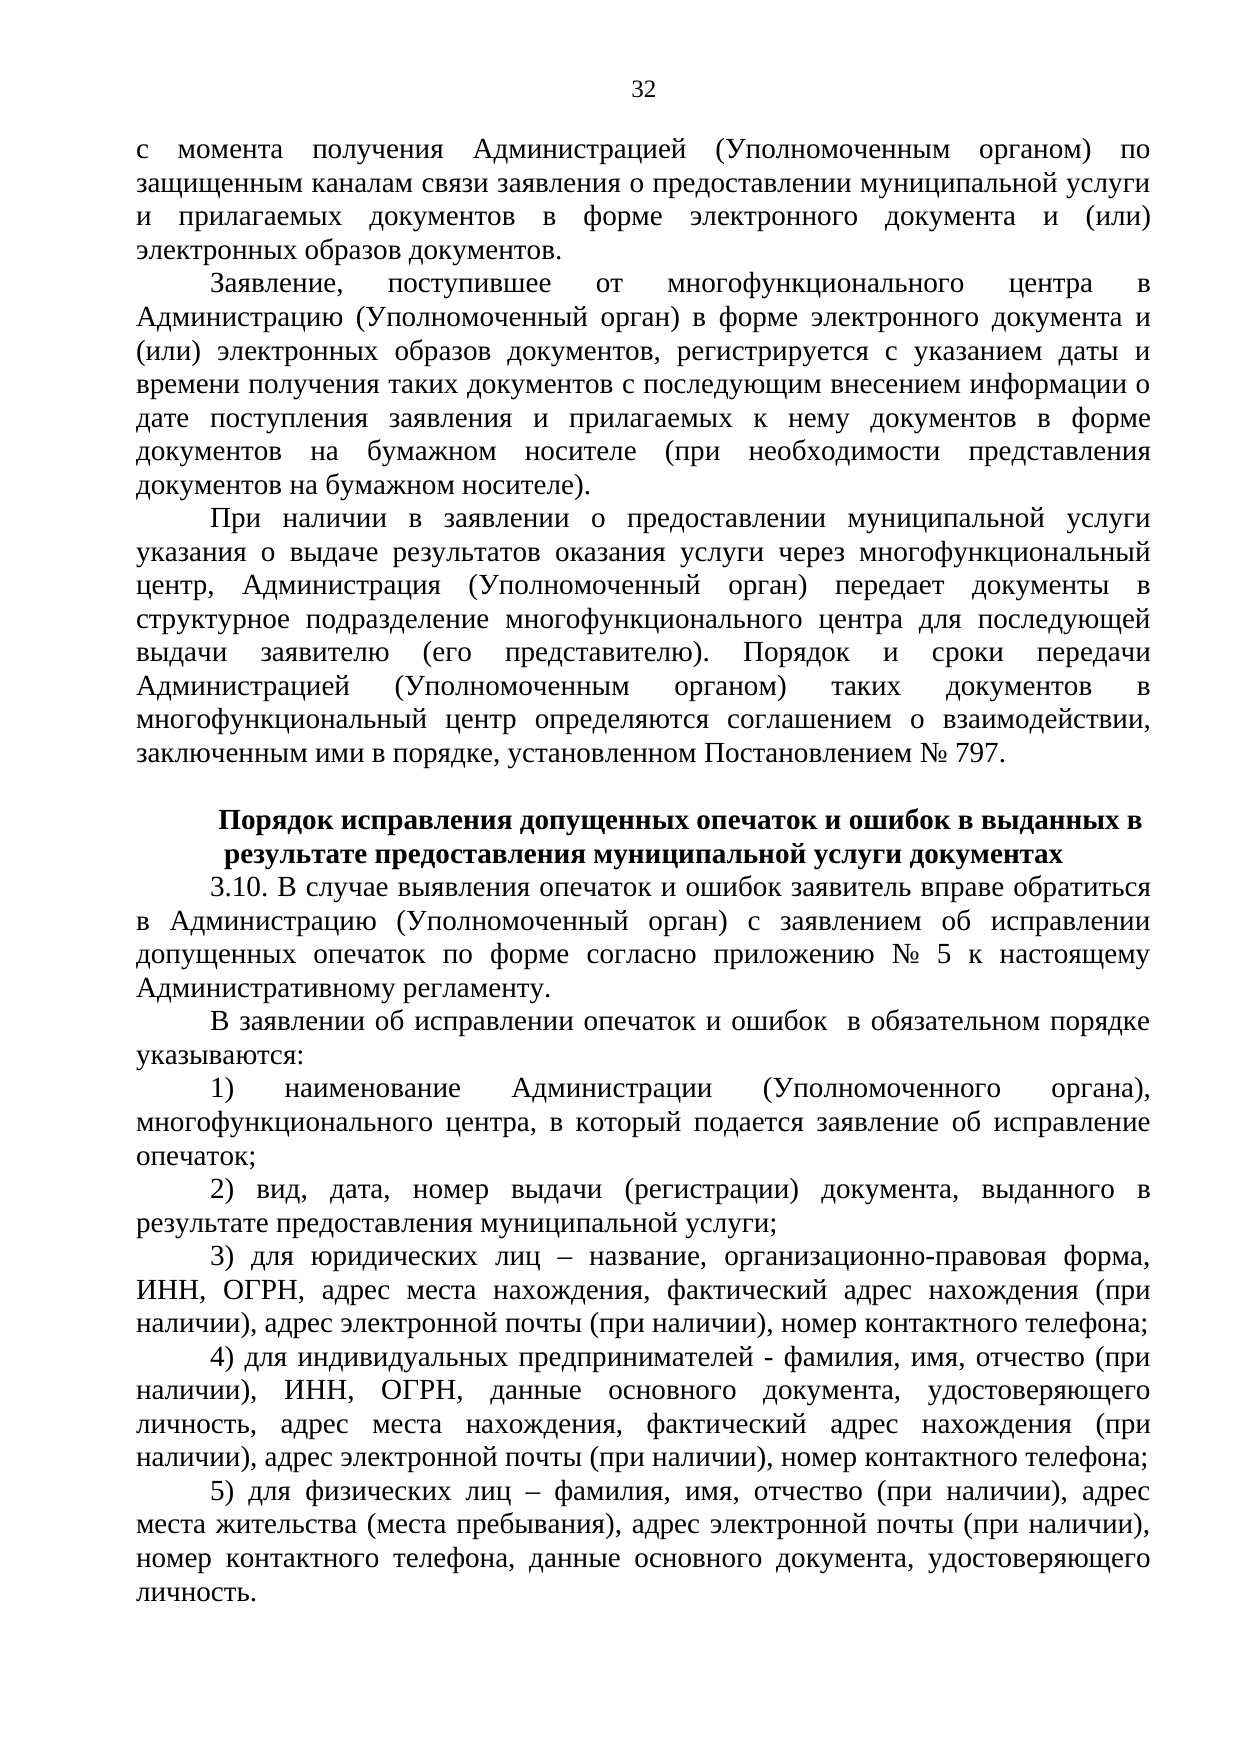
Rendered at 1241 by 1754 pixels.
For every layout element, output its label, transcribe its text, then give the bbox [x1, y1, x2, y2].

text 3.10. В случае выявления опечаток и ошибок заявитель вправе обратиться в Администрацию (Уполномоченный орган) с заявлением об исправлении допущенных опечаток по форме согласно приложению № 5 к настоящему Административному регламенту. [136, 869, 1152, 1003]
text 2) вид, дата, номер выдачи (регистрации) документа, выданного в результате предоставления муниципальной услуги; [136, 1171, 1152, 1238]
text 1) наименование Администрации (Уполномоченного органа), многофункционального центра, в который подается заявление об исправление опечаток; [136, 1071, 1152, 1171]
text В заявлении об исправлении опечаток и ошибок в обязательном порядке указываются: [136, 1003, 1152, 1071]
text Порядок исправления допущенных опечаток и ошибок в выданных в результате предоставления муниципальной услуги документах [136, 802, 1152, 869]
text Заявление, поступившее от многофункционального центра в Администрацию (Уполномоченный орган) в форме электронного документа и (или) электронных образов документов, регистрируется с указанием даты и времени получения таких документов с последующим внесением информации о дате поступления заявления и прилагаемых к нему документов в форме документов на бумажном носителе (при необходимости представления документов на бумажном носителе). [136, 266, 1152, 500]
text 4) для индивидуальных предпринимателей - фамилия, имя, отчество (при наличии), ИНН, ОГРН, данные основного документа, удостоверяющего личность, адрес места нахождения, фактический адрес нахождения (при наличии), адрес электронной почты (при наличии), номер контактного телефона; [136, 1339, 1152, 1473]
text 3) для юридических лиц – название, организационно-правовая форма, ИНН, ОГРН, адрес места нахождения, фактический адрес нахождения (при наличии), адрес электронной почты (при наличии), номер контактного телефона; [136, 1238, 1152, 1339]
text 5) для физических лиц – фамилия, имя, отчество (при наличии), адрес места жительства (места пребывания), адрес электронной почты (при наличии), номер контактного телефона, данные основного документа, удостоверяющего личность. [136, 1473, 1152, 1607]
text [136, 131, 1152, 266]
text При наличии в заявлении о предоставлении муниципальной услуги указания о выдаче результатов оказания услуги через многофункциональный центр, Администрация (Уполномоченный орган) передает документы в структурное подразделение многофункционального центра для последующей выдачи заявителю (его представителю). Порядок и сроки передачи Администрацией (Уполномоченным органом) таких документов в многофункциональный центр определяются соглашением о взаимодействии, заключенным ими в порядке, установленном Постановлением № 797. [136, 500, 1152, 769]
